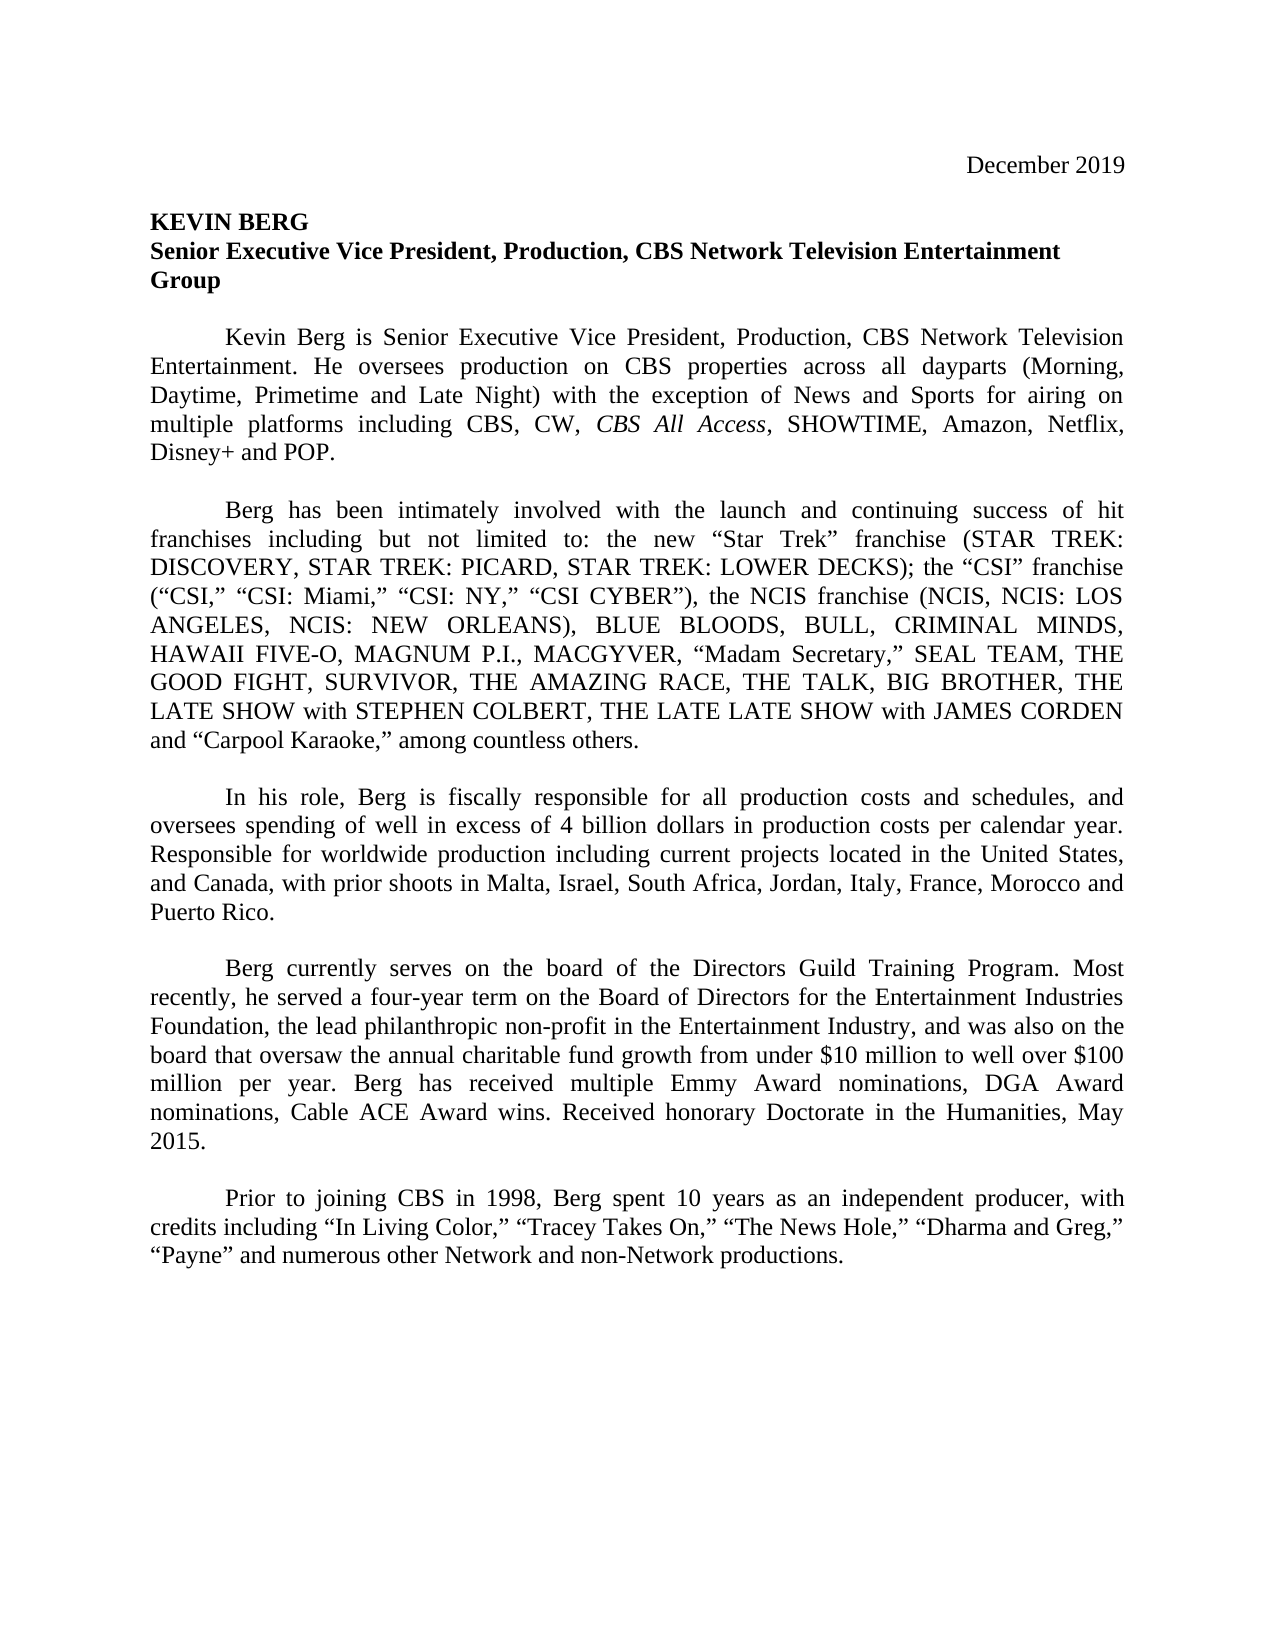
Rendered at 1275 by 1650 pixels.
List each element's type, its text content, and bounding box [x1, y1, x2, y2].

text Kevin Berg is Senior Executive Vice President, Production, CBS Network Television Entertainment. He oversees production on CBS properties across all dayparts (Morning, Daytime, Primetime and Late Night) with the exception of News and Sports for airing on multiple platforms including CBS, CW, CBS All Access, SHOWTIME, Amazon, Netflix, Disney+ and POP. [150, 322, 1125, 466]
text In his role, Berg is fiscally responsible for all production costs and schedules, and oversees spending of well in excess of 4 billion dollars in production costs per calendar year. Responsible for worldwide production including current projects located in the United States, and Canada, with prior shoots in Malta, Israel, South Africa, Jordan, Italy, France, Morocco and Puerto Rico. [150, 782, 1125, 926]
text Senior Executive Vice President, Production, CBS Network Television Entertainment Group [150, 236, 1125, 294]
text December 2019 [150, 150, 1125, 179]
text KEVIN BERG [150, 207, 1125, 236]
text Berg has been intimately involved with the launch and continuing success of hit franchises including but not limited to: the new “Star Trek” franchise (STAR TREK: DISCOVERY, STAR TREK: PICARD, STAR TREK: LOWER DECKS); the “CSI” franchise (“CSI,” “CSI: Miami,” “CSI: NY,” “CSI CYBER”), the NCIS franchise (NCIS, NCIS: LOS ANGELES, NCIS: NEW ORLEANS), BLUE BLOODS, BULL, CRIMINAL MINDS, HAWAII FIVE-O, MAGNUM P.I., MACGYVER, “Madam Secretary,” SEAL TEAM, THE GOOD FIGHT, SURVIVOR, THE AMAZING RACE, THE TALK, BIG BROTHER, THE LATE SHOW with STEPHEN COLBERT, THE LATE LATE SHOW with JAMES CORDEN and “Carpool Karaoke,” among countless others. [150, 495, 1125, 754]
text Berg currently serves on the board of the Directors Guild Training Program. Most recently, he served a four-year term on the Board of Directors for the Entertainment Industries Foundation, the lead philanthropic non-profit in the Entertainment Industry, and was also on the board that oversaw the annual charitable fund growth from under $10 million to well over $100 million per year. Berg has received multiple Emmy Award nominations, DGA Award nominations, Cable ACE Award wins. Received honorary Doctorate in the Humanities, May 2015. [150, 953, 1125, 1155]
text Prior to joining CBS in 1998, Berg spent 10 years as an independent producer, with credits including “In Living Color,” “Tracey Takes On,” “The News Hole,” “Dharma and Greg,” “Payne” and numerous other Network and non-Network productions. [150, 1183, 1125, 1269]
